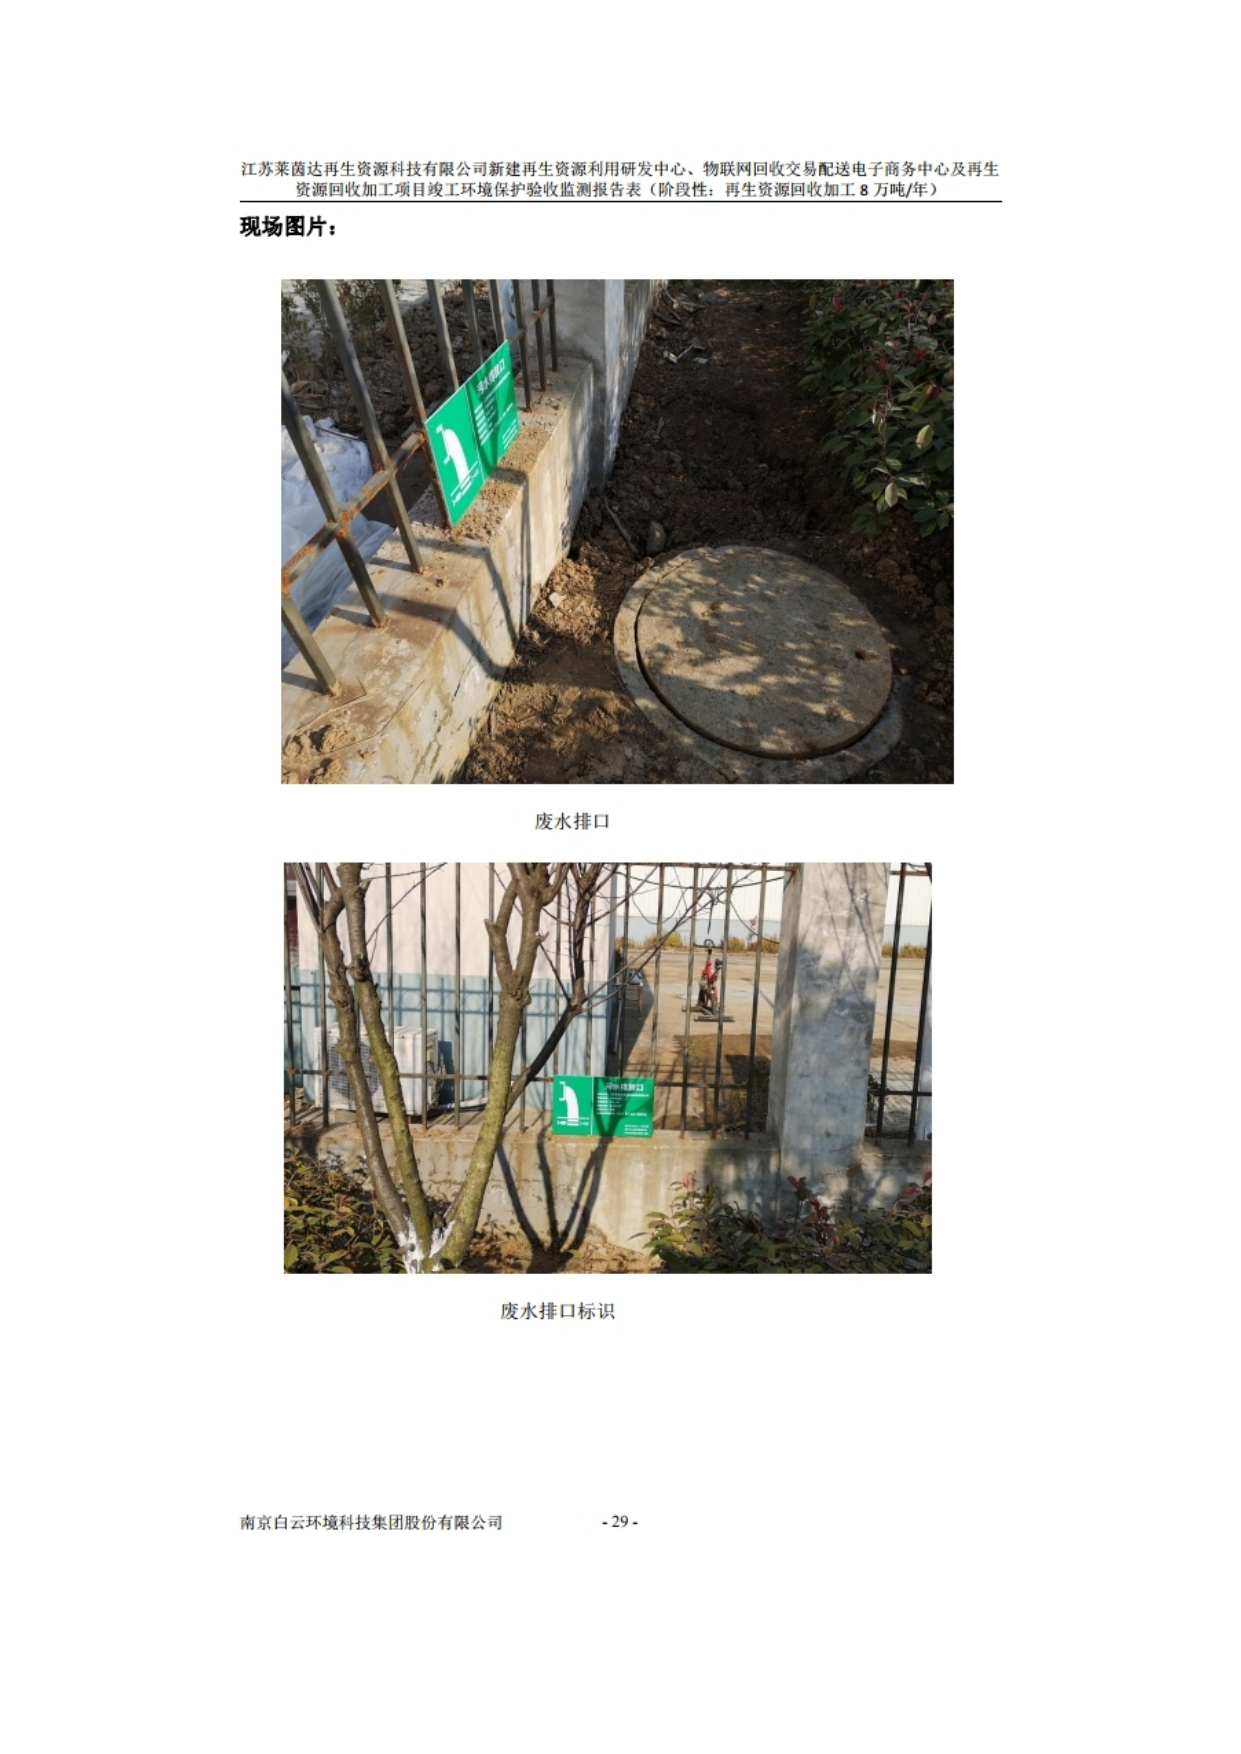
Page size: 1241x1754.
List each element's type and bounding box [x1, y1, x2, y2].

picture [75, 80, 1166, 1622]
